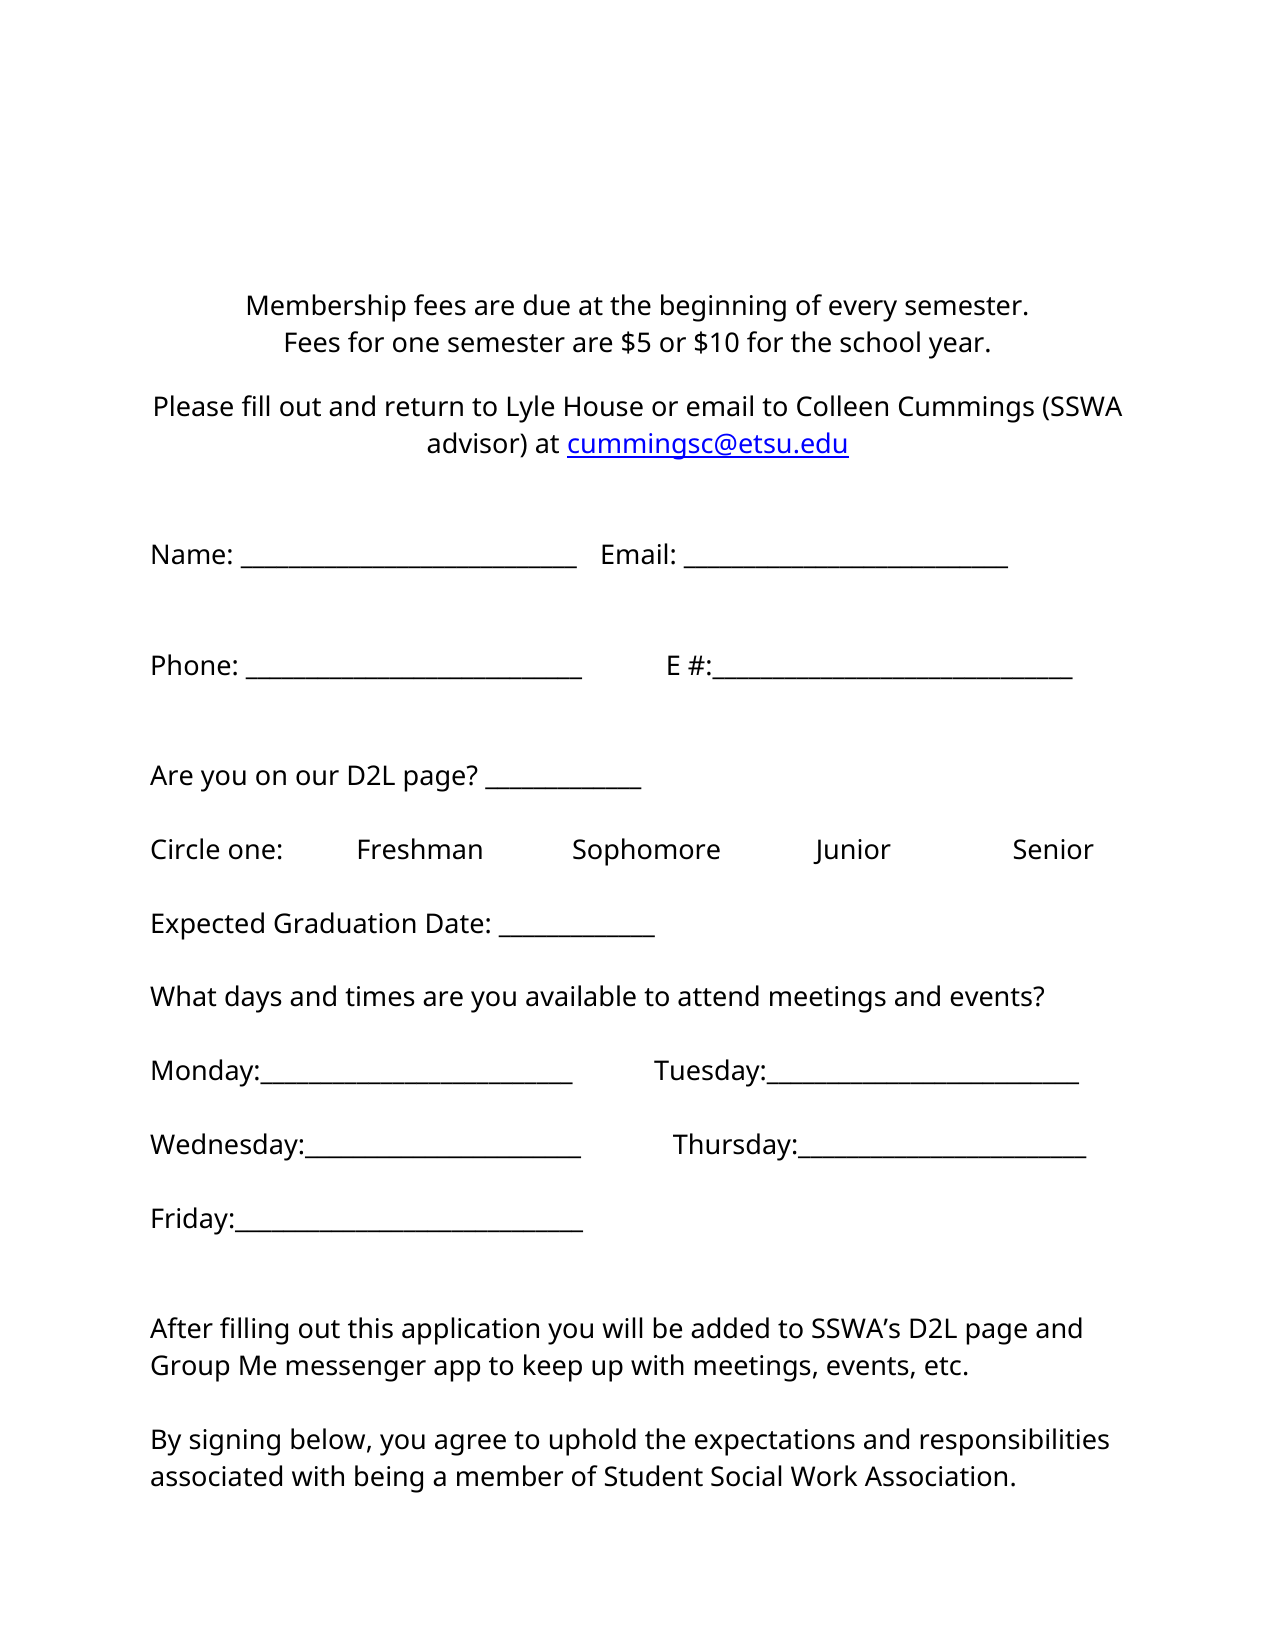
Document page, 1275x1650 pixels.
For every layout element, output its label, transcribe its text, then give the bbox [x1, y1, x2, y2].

text Are you on our D2L page? _____________ [150, 757, 1125, 793]
text Membership fees are due at the beginning of every semester. [150, 286, 1125, 323]
text Expected Graduation Date: _____________ [150, 904, 1125, 941]
text After filling out this application you will be added to SSWA’s D2L page and Group Me messenger app to keep up with meetings, events, etc. [150, 1310, 1125, 1383]
text Name: ____________________________ Email: ___________________________ [150, 535, 1125, 572]
text Monday:__________________________ Tuesday:__________________________ [150, 1052, 1125, 1088]
text Friday:_____________________________ [150, 1199, 1125, 1236]
text Phone: ____________________________ E #:______________________________ [150, 646, 1125, 683]
text Circle one: Freshman Sophomore Junior Senior [150, 830, 1125, 867]
text Wednesday:_______________________ Thursday:________________________ [150, 1125, 1125, 1162]
text By signing below, you agree to uphold the expectations and responsibilities associated with being a member of Student Social Work Association. [150, 1420, 1125, 1494]
text Please fill out and return to Lyle House or email to Colleen Cummings (SSWA advisor) at cummingsc@etsu.edu [150, 388, 1125, 462]
text Fees for one semester are $5 or $10 for the school year. [150, 323, 1125, 360]
text What days and times are you available to attend meetings and events? [150, 978, 1125, 1015]
